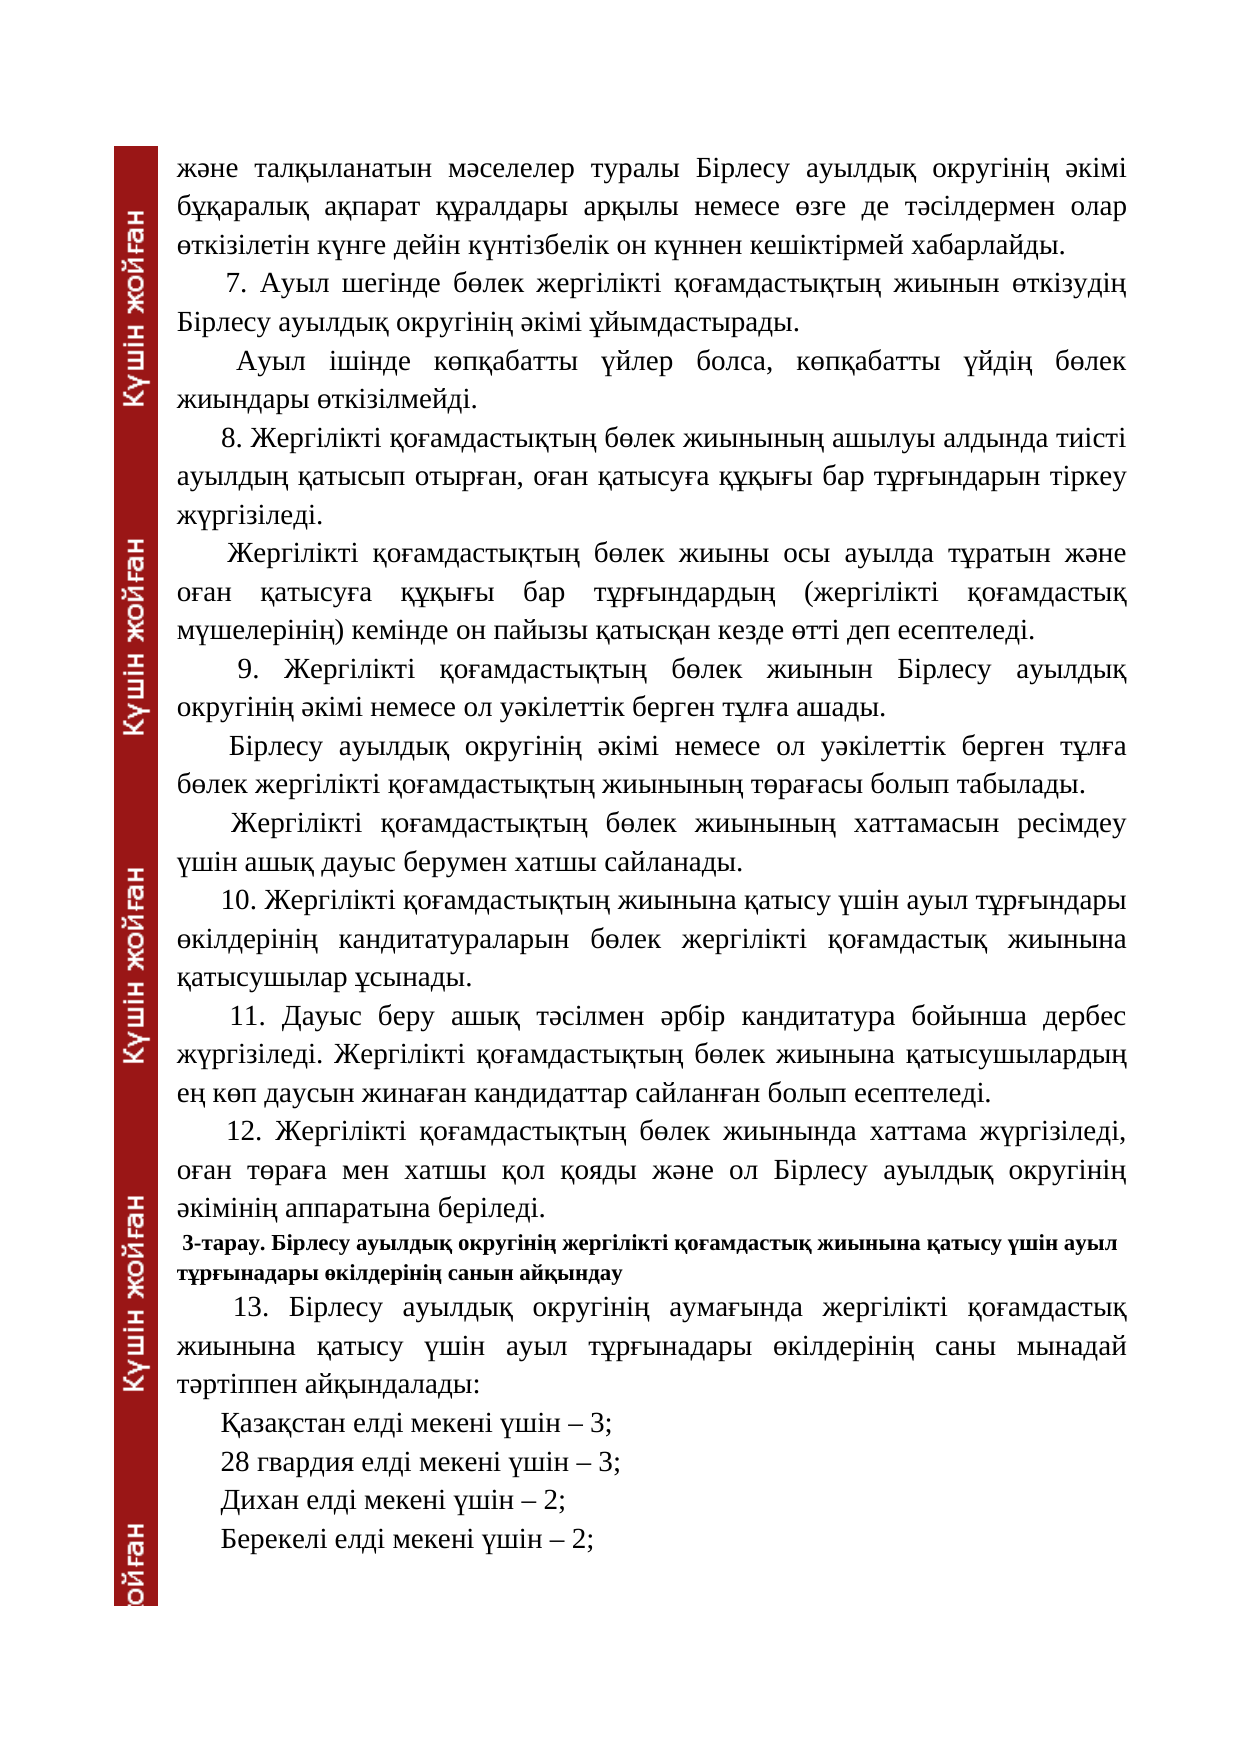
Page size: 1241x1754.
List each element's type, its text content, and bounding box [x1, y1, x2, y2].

text 7. Ауыл шегінде бөлек жергілікті қоғамдастықтың жиынын өткізудің Бірлесу ауылдық округінің әкімі ұйымдастырады. [112, 266, 1128, 338]
picture [114, 1224, 158, 1229]
text 10. Жергілікті қоғамдастықтың жиынына қатысу үшін ауыл тұрғындары өкілдерінің кандитатураларын бөлек жергілікті қоғамдастық жиынына қатысушылар ұсынады. [112, 882, 1128, 993]
picture [114, 415, 158, 420]
text Жергілікті қоғамдастықтың бөлек жиынының хаттамасын ресімдеу үшін ашық дауыс берумен хатшы сайланады. [112, 805, 1128, 877]
picture [114, 530, 158, 535]
picture [114, 146, 158, 150]
picture [114, 1516, 158, 1521]
text Ауыл ішінде көпқабатты үйлер болса, көпқабатты үйдің бөлек жиындары өткізілмейді. [112, 343, 1128, 415]
text Бірлесу ауылдық округінің әкімі немесе ол уәкілеттік берген тұлға бөлек жергілікті қоғамдастықтың жиынының төрағасы болып табылады. [112, 728, 1128, 800]
picture [114, 1439, 158, 1444]
text 13. Бірлесу ауылдық округінің аумағында жергілікті қоғамдастық жиынына қатысу үшін ауыл тұрғынадары өкілдерінің саны мынадай тәртіппен айқындалады: [112, 1289, 1128, 1400]
picture [114, 646, 158, 651]
text Дихан елді мекені үшін – 2; [112, 1482, 1128, 1516]
text Қазақстан елді мекені үшін – 3; [112, 1405, 1128, 1439]
picture [114, 993, 158, 998]
text 11. Дауыс беру ашық тәсілмен әрбір кандитатура бойынша дербес жүргізіледі. Жергілікті қоғамдастықтың бөлек жиынына қатысушылардың ең көп даусын жинаған кандидаттар сайланған болып есептеледі. [112, 998, 1128, 1108]
picture [114, 723, 158, 728]
text Жергілікті қоғамдастықтың бөлек жиыны осы ауылда тұратын және оған қатысуға құқығы бар тұрғындардың (жергілікті қоғамдастық мүшелерінің) кемінде он пайызы қатысқан кезде өтті деп есептеледі. [112, 535, 1128, 646]
picture [114, 261, 158, 266]
picture [114, 1554, 158, 1606]
text 28 гвардия елді мекені үшін – 3; [112, 1444, 1128, 1477]
picture [114, 1477, 158, 1482]
text 9. Жергілікті қоғамдастықтың бөлек жиынын Бірлесу ауылдық округінің әкімі немесе ол уәкілеттік берген тұлға ашады. [112, 651, 1128, 723]
picture [114, 1108, 158, 1113]
picture [114, 877, 158, 882]
text 8. Жергілікті қоғамдастықтың бөлек жиынының ашылуы алдында тиісті ауылдың қатысып отырған, оған қатысуға құқығы бар тұрғындарын тіркеу жүргізіледі. [112, 420, 1128, 530]
picture [114, 1400, 158, 1405]
picture [114, 338, 158, 343]
text 3-тарау. Бірлесу ауылдық округінің жергілікті қоғамдастық жиынына қатысу үшін ауыл тұрғынадары өкілдерінің санын айқындау [112, 1229, 1128, 1286]
text 12. Жергілікті қоғамдастықтың бөлек жиынында хаттама жүргізіледі, оған төраға мен хатшы қол қояды және ол Бірлесу ауылдық округінің әкімінің аппаратына беріледі. [112, 1113, 1128, 1224]
text Берекелі елді мекені үшін – 2; [112, 1521, 1128, 1554]
picture [114, 800, 158, 805]
